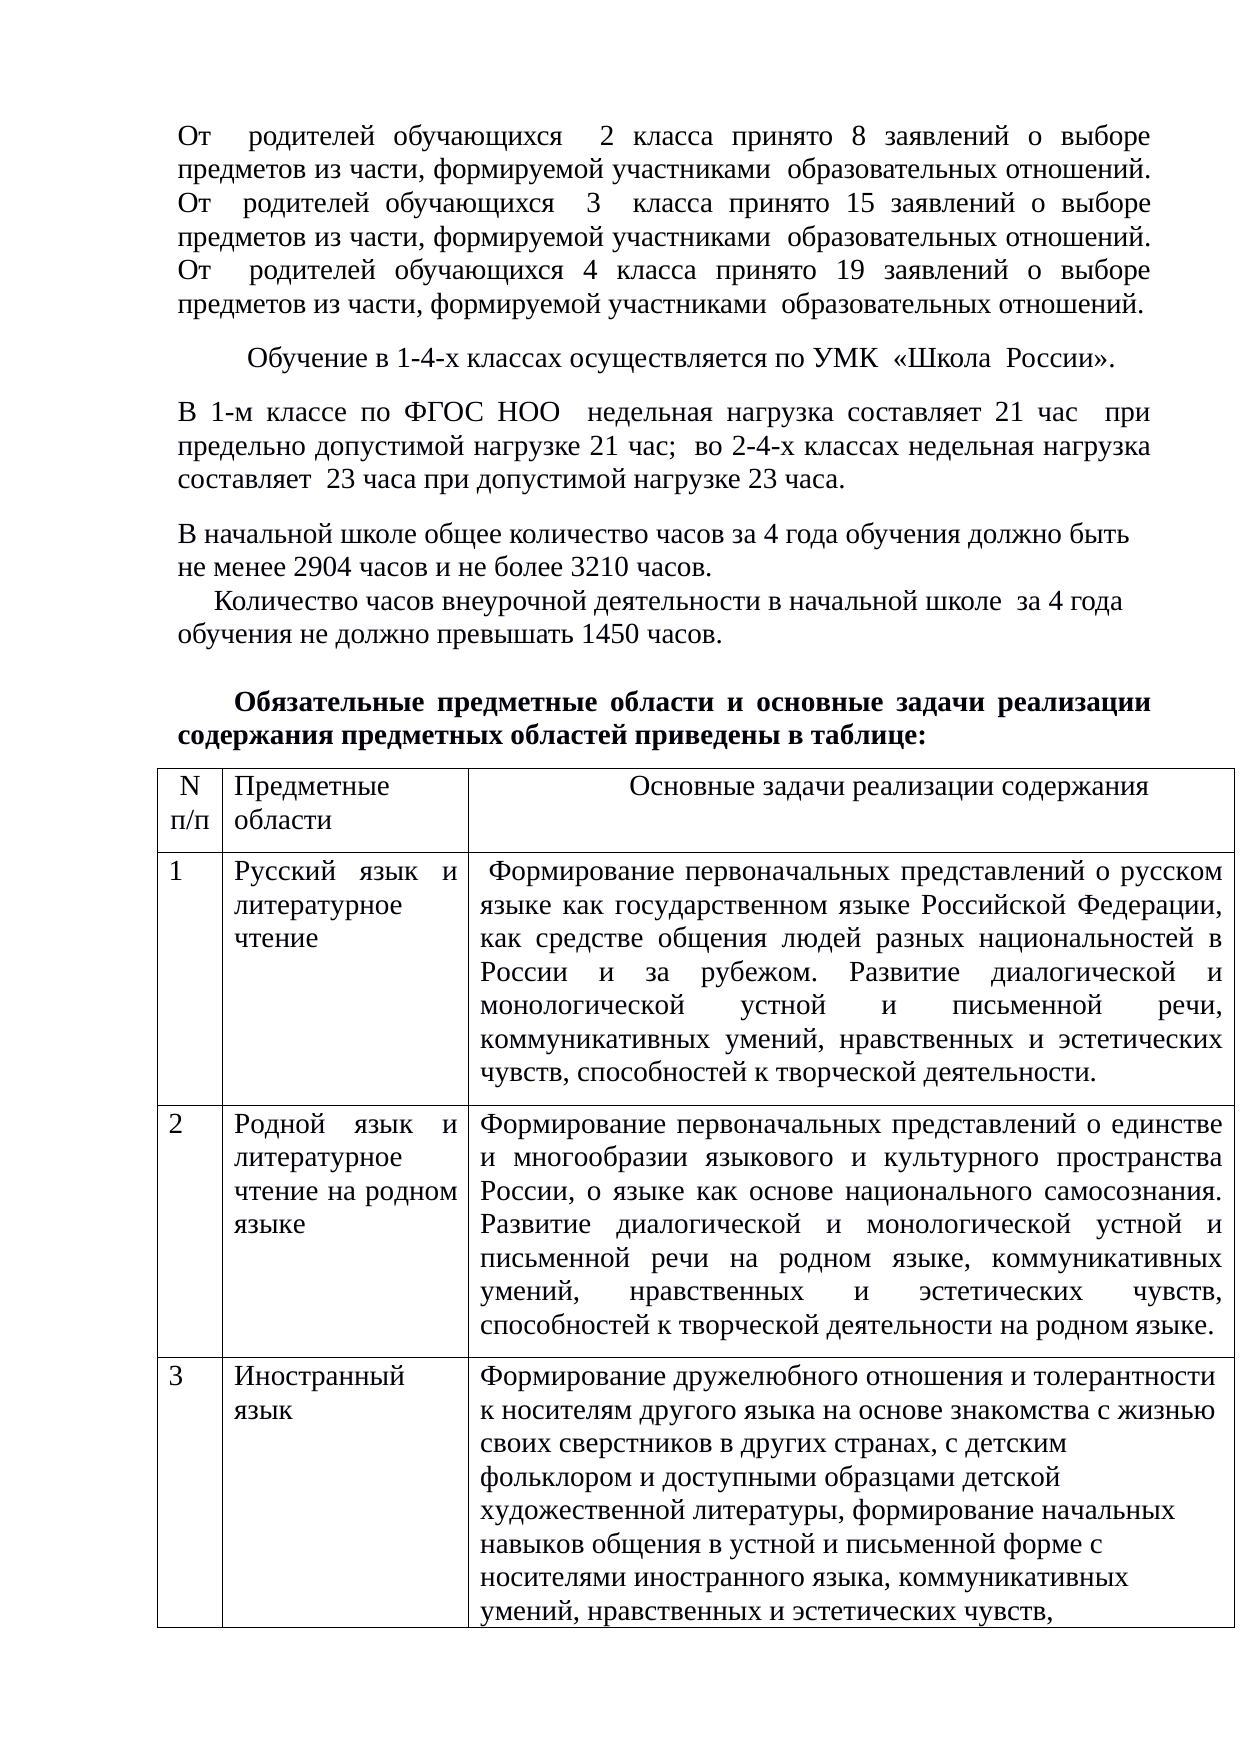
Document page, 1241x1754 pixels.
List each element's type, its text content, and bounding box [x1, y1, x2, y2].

table_cell Формирование первоначальных представлений о единстве и многообразии языкового и культурного пространства России, о языке как основе национального самосознания. Развитие диалогической и монологической устной и письменной речи на родном языке, коммуникативных умений, нравственных и эстетических чувств, способностей к творческой деятельности на родном языке. [469, 1106, 1234, 1357]
text В 1-м классе по ФГОС НОО недельная нагрузка составляет 21 час при предельно допустимой нагрузке 21 час; во 2-4-х классах недельная нагрузка составляет 23 часа при допустимой нагрузке 23 часа. [177, 394, 1152, 495]
text Обязательные предметные области и основные задачи реализации содержания предметных областей приведены в таблице: [177, 684, 1152, 751]
table_cell 3 [158, 1358, 222, 1627]
text В начальной школе общее количество часов за 4 года обучения должно быть не менее 2904 часов и не более 3210 часов. [177, 516, 1152, 583]
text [177, 118, 1152, 319]
text Количество часов внеурочной деятельности в начальной школе за 4 года обучения не должно превышать 1450 часов. [177, 583, 1152, 650]
table_cell Русский язык и литературное чтение [223, 853, 468, 1105]
table_header N п/п [158, 769, 222, 852]
table_header Предметные области [223, 769, 468, 852]
table_cell Иностранный язык [223, 1358, 468, 1627]
table_header Основные задачи реализации содержания [469, 769, 1234, 852]
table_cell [469, 1358, 1234, 1627]
table_cell 1 [158, 853, 222, 1105]
text Обучение в 1-4-х классах осуществляется по УМК «Школа России». [177, 340, 1152, 374]
table_cell Формирование первоначальных представлений о русском языке как государственном языке Российской Федерации, как средстве общения людей разных национальностей в России и за рубежом. Развитие диалогической и монологической устной и письменной речи, коммуникативных умений, нравственных и эстетических чувств, способностей к творческой деятельности. [469, 853, 1234, 1105]
table_cell Родной язык и литературное чтение на родном языке [223, 1106, 468, 1357]
table_cell 2 [158, 1106, 222, 1357]
